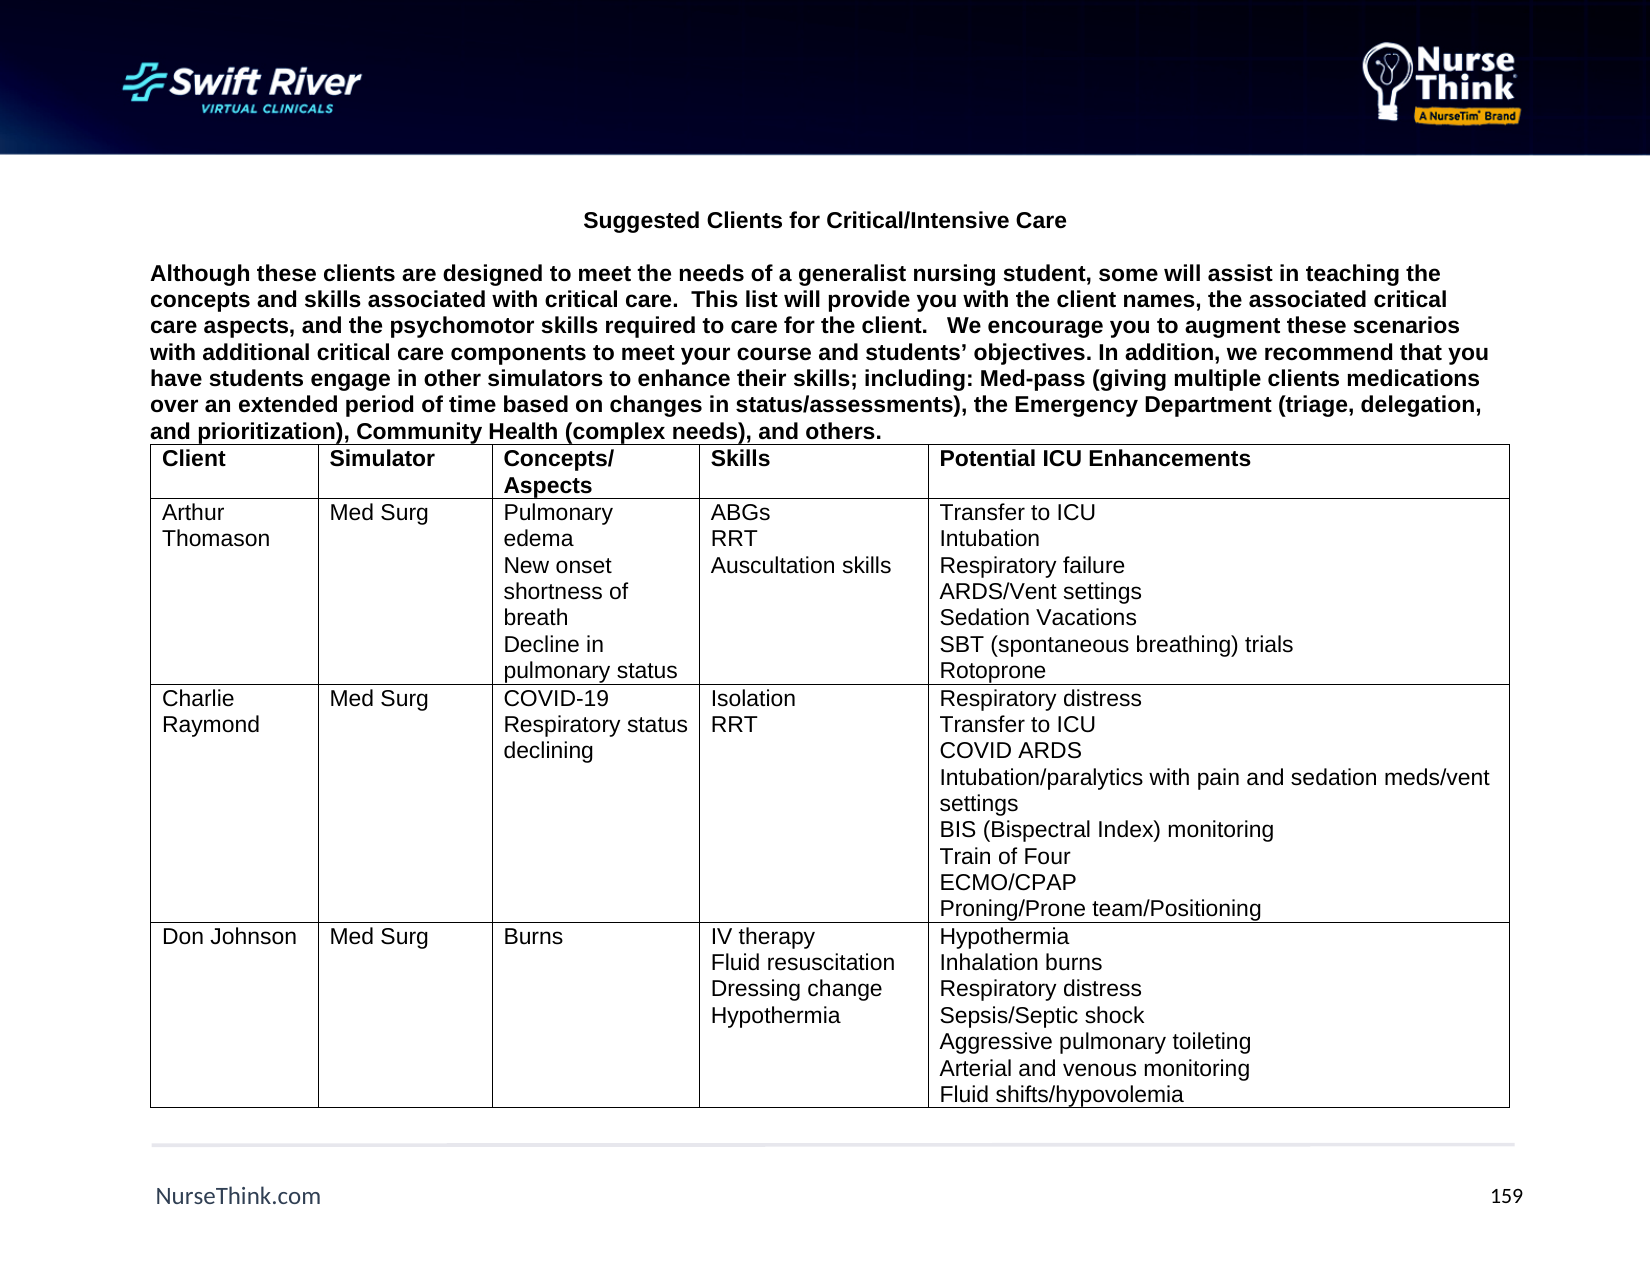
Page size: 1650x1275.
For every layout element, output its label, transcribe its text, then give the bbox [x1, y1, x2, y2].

table_cell Arthur Thomason [151, 499, 318, 683]
text Although these clients are designed to meet the needs of a generalist nursing student, some will assist in teaching the concepts and skills associated with critical care. This list will provide you with the client names, the associated critical care aspects, and the psychomotor skills required to care for the client. We encourage you to augment these scenarios with additional critical care components to meet your course and students’ objectives. In addition, we recommend that you have students engage in other simulators to enhance their skills; including: Med-pass (giving multiple clients medications over an extended period of time based on changes in status/assessments), the Emergency Department (triage, delegation, and prioritization), Community Health (complex needs), and others. [150, 260, 1500, 444]
table_cell Med Surg [319, 923, 492, 1107]
subtitle Suggested Clients for Critical/Intensive Care [150, 207, 1500, 233]
picture [0, 0, 1650, 156]
table_cell Pulmonary edema New onset shortness of breath Decline in pulmonary status [493, 499, 699, 683]
table_cell IV therapy Fluid resuscitation Dressing change Hypothermia [700, 923, 928, 1107]
table_cell Isolation RRT [700, 685, 928, 922]
table_cell Med Surg [319, 685, 492, 922]
table_header Client [151, 445, 318, 498]
table_cell Hypothermia Inhalation burns Respiratory distress Sepsis/Septic shock Aggressive pulmonary toileting Arterial and venous monitoring Fluid shifts/hypovolemia [929, 923, 1509, 1107]
table_cell COVID-19 Respiratory status declining [493, 685, 699, 922]
table_cell Med Surg [319, 499, 492, 683]
table_cell Charlie Raymond [151, 685, 318, 922]
table_cell Respiratory distress Transfer to ICU COVID ARDS Intubation/paralytics with pain and sedation meds/vent settings BIS (Bispectral Index) monitoring Train of Four ECMO/CPAP Proning/Prone team/Positioning [929, 685, 1509, 922]
table_cell Don Johnson [151, 923, 318, 1107]
table_cell Burns [493, 923, 699, 1107]
table_header Simulator [319, 445, 492, 498]
table_cell ABGs RRT Auscultation skills [700, 499, 928, 683]
table_header Concepts/ Aspects [493, 445, 699, 498]
table_cell Transfer to ICU Intubation Respiratory failure ARDS/Vent settings Sedation Vacations SBT (spontaneous breathing) trials Rotoprone [929, 499, 1509, 683]
table_header Potential ICU Enhancements [929, 445, 1509, 498]
table_header Skills [700, 445, 928, 498]
